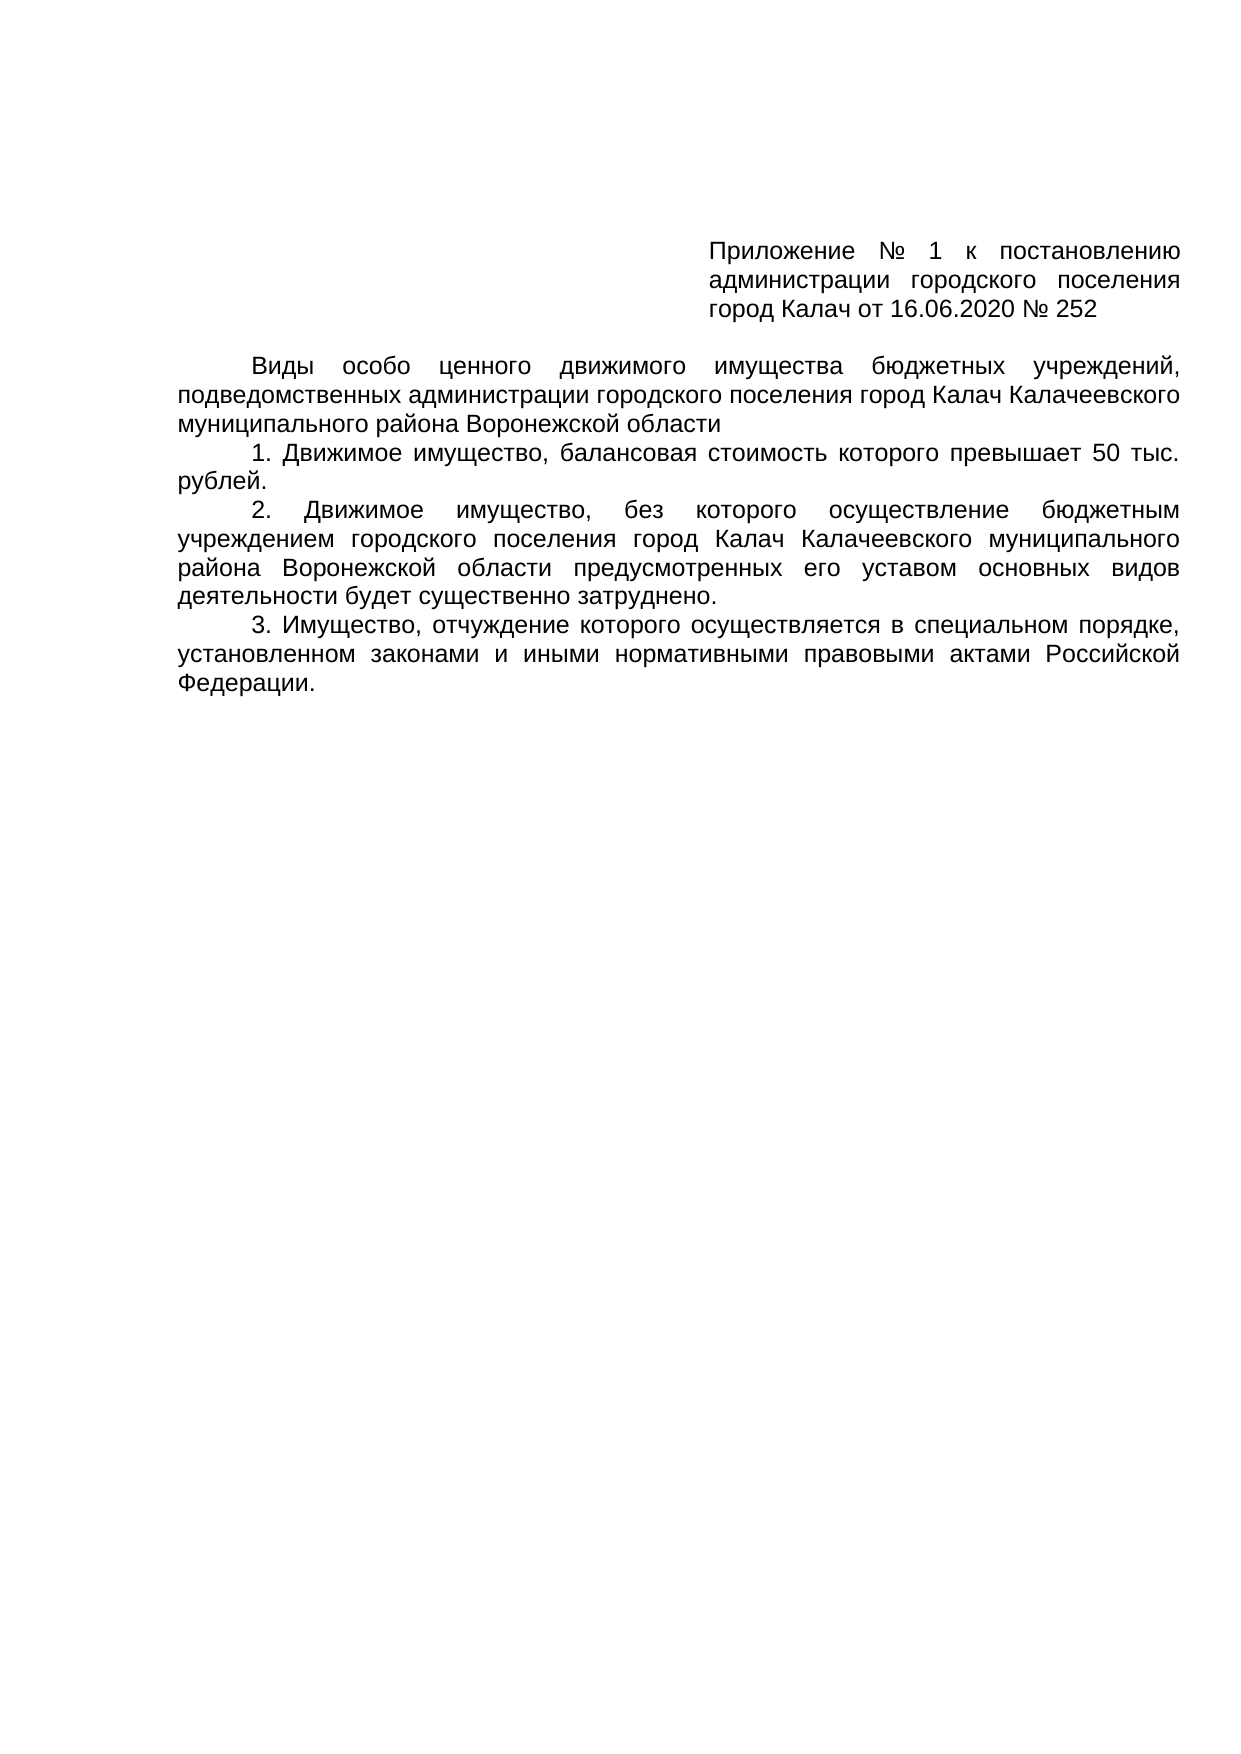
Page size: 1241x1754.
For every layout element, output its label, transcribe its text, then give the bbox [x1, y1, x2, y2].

text Приложение № 1 к постановлению администрации городского поселения город Калач от 16.06.2020 № 252 [709, 236, 1181, 322]
text Виды особо ценного движимого имущества бюджетных учреждений, подведомственных администрации городского поселения город Калач Калачеевского муниципального района Воронежской области [177, 351, 1181, 437]
text 2. Движимое имущество, без которого осуществление бюджетным учреждением городского поселения город Калач Калачеевского муниципального района Воронежской области предусмотренных его уставом основных видов деятельности будет существенно затруднено. [177, 495, 1181, 610]
text 3. Имущество, отчуждение которого осуществляется в специальном порядке, установленном законами и иными нормативными правовыми актами Российской Федерации. [177, 610, 1181, 696]
text 1. Движимое имущество, балансовая стоимость которого превышает 50 тыс. рублей. [177, 437, 1181, 495]
